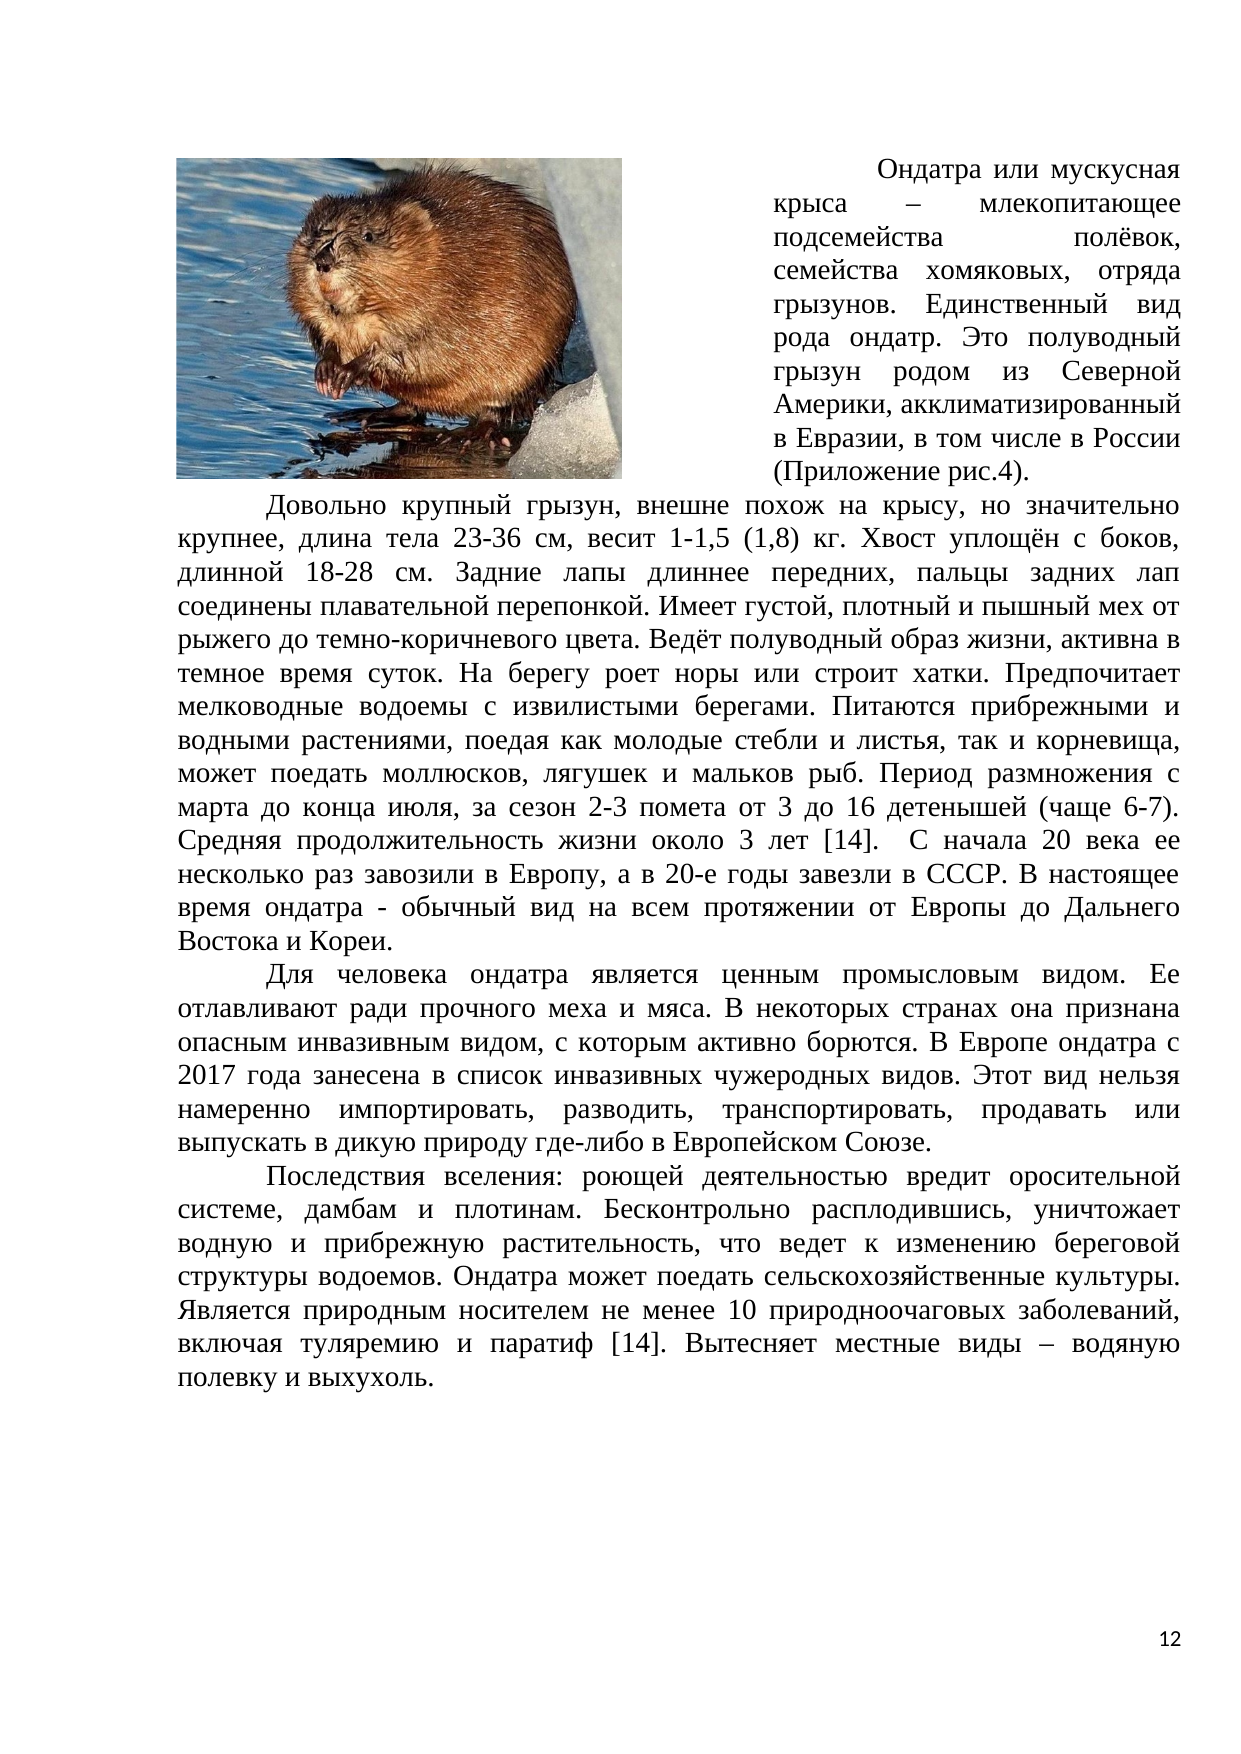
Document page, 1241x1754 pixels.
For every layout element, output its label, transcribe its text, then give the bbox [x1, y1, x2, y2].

picture [175, 158, 622, 477]
text Довольно крупный грызун, внешне похож на крысу, но значительно крупнее, длина тела 23-36 см, весит 1-1,5 (1,8) кг. Хвост уплощён с боков, длинной 18-28 см. Задние лапы длиннее передних, пальцы задних лап соединены плавательной перепонкой. Имеет густой, плотный и пышный мех от рыжего до темно-коричневого цвета. Ведёт полуводный образ жизни, активна в темное время суток. На берегу роет норы или строит хатки. Предпочитает мелководные водоемы с извилистыми берегами. Питаются прибрежными и водными растениями, поедая как молодые стебли и листья, так и корневища, может поедать моллюсков, лягушек и мальков рыб. Период размножения с марта до конца июля, за сезон 2-3 помета от 3 до 16 детенышей (чаще 6-7). Средняя продолжительность жизни около 3 лет [14]. С начала 20 века ее несколько раз завозили в Европу, а в 20-е годы завезли в СССР. В настоящее время ондатра - обычный вид на всем протяжении от Европы до Дальнего Востока и Кореи. [177, 487, 1181, 957]
text Для человека ондатра является ценным промысловым видом. Ее отлавливают ради прочного меха и мяса. В некоторых странах она признана опасным инвазивным видом, с которым активно борются. В Европе ондатра с 2017 года занесена в список инвазивных чужеродных видов. Этот вид нельзя намеренно импортировать, разводить, транспортировать, продавать или выпускать в дикую природу где-либо в Европейском Союзе. [177, 957, 1181, 1158]
list Ондатра или мускусная крыса – млекопитающее подсемейства полёвок, семейства хомяковых, отряда грызунов. Единственный вид рода ондатр. Это полуводный грызун родом из Северной Америки, акклиматизированный в Евразии, в том числе в России (Приложение рис.4). [309, 152, 1181, 487]
text Последствия вселения: роющей деятельностью вредит оросительной системе, дамбам и плотинам. Бесконтрольно расплодившись, уничтожает водную и прибрежную растительность, что ведет к изменению береговой структуры водоемов. Ондатра может поедать сельскохозяйственные культуры. Является природным носителем не менее 10 природноочаговых заболеваний, включая туляремию и паратиф [14]. Вытесняет местные виды – водяную полевку и выхухоль. [177, 1158, 1181, 1393]
